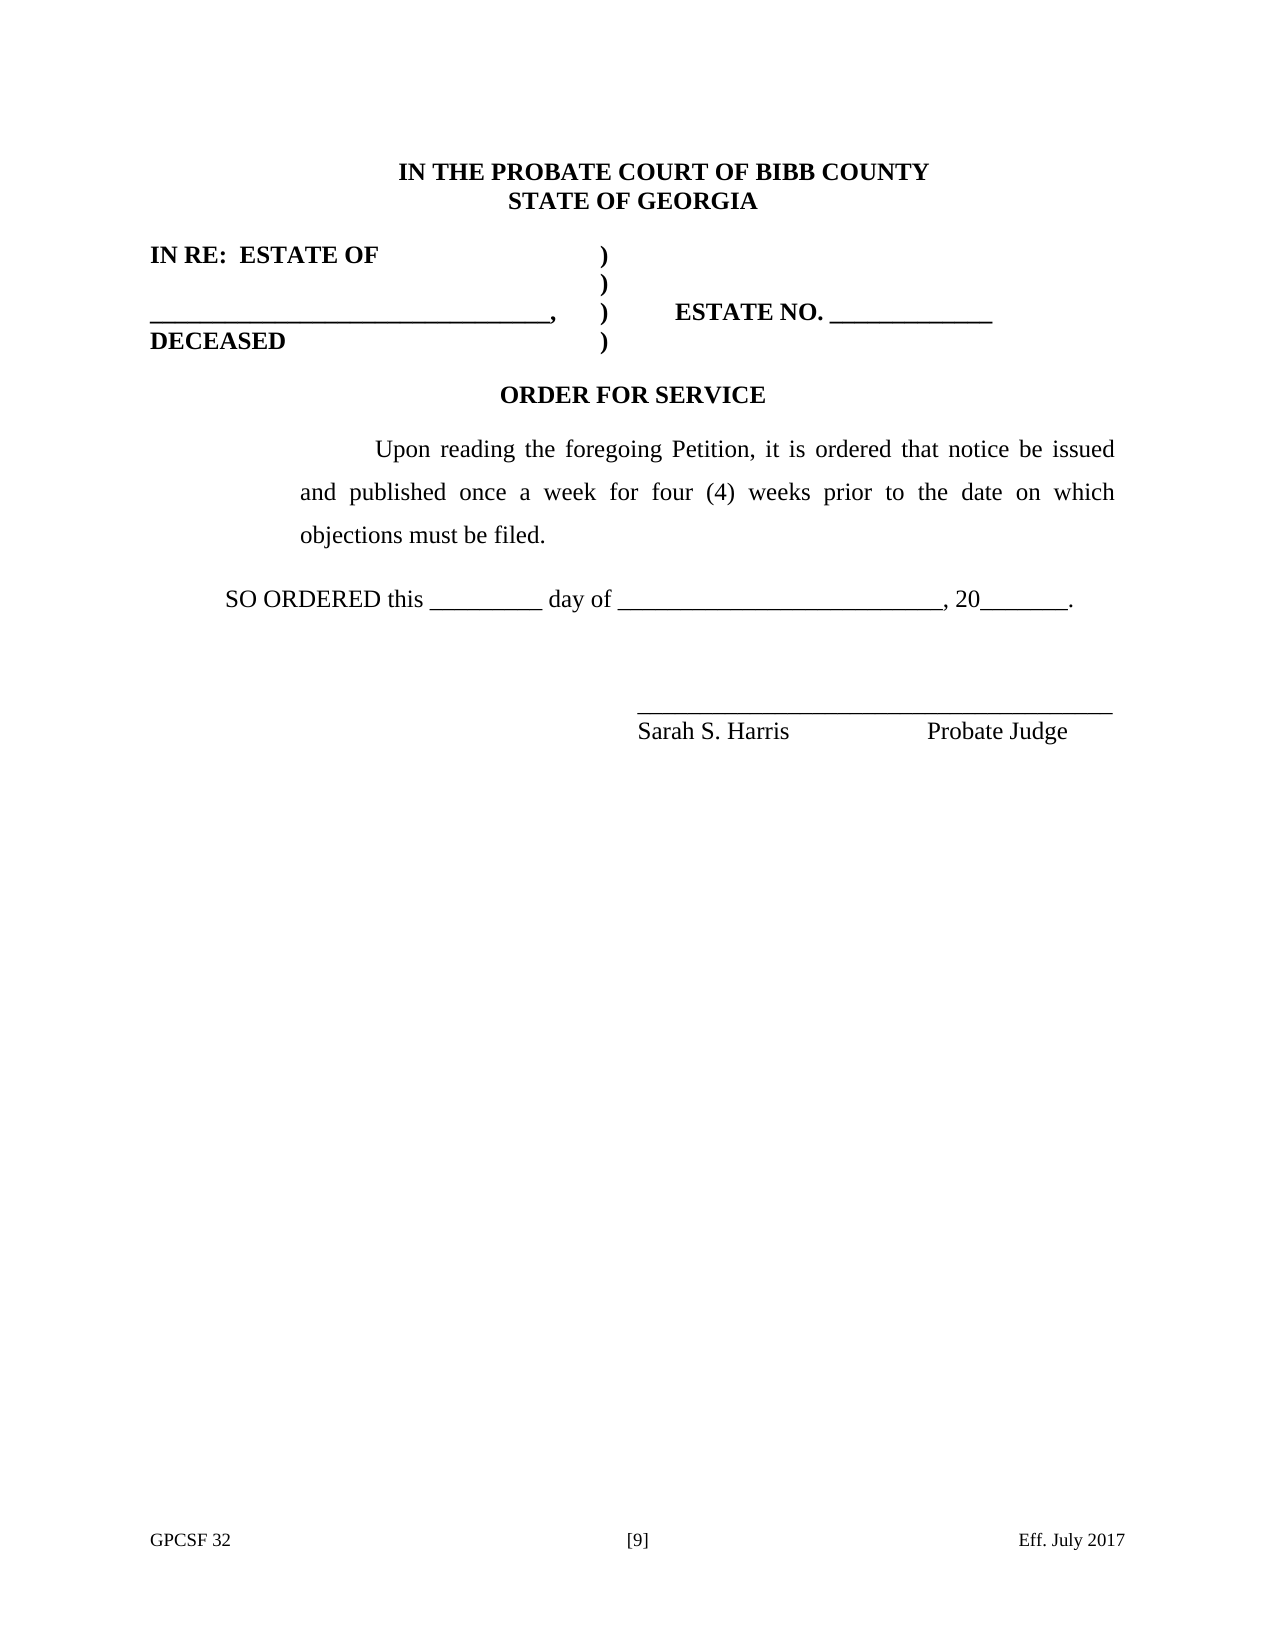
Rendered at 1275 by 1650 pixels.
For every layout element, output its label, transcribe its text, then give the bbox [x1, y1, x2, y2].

text ________________________________, ) ESTATE NO. _____________ [150, 297, 1116, 326]
text IN RE: ESTATE OF ) [150, 240, 1116, 268]
text ORDER FOR SERVICE [150, 380, 1116, 408]
text ) [150, 268, 1116, 297]
text Sarah S. Harris Probate Judge [150, 716, 1116, 745]
text Upon reading the foregoing Petition, it is ordered that notice be issued and published once a week for four (4) weeks prior to the date on which objections must be filed. [300, 434, 1116, 549]
text SO ORDERED this _________ day of __________________________, 20_______. [150, 584, 1116, 613]
text IN THE PROBATE COURT OF BIBB COUNTY [225, 157, 1103, 186]
text DECEASED ) [150, 326, 1116, 355]
text STATE OF GEORGIA [150, 186, 1116, 215]
text ______________________________________ [150, 688, 1116, 716]
